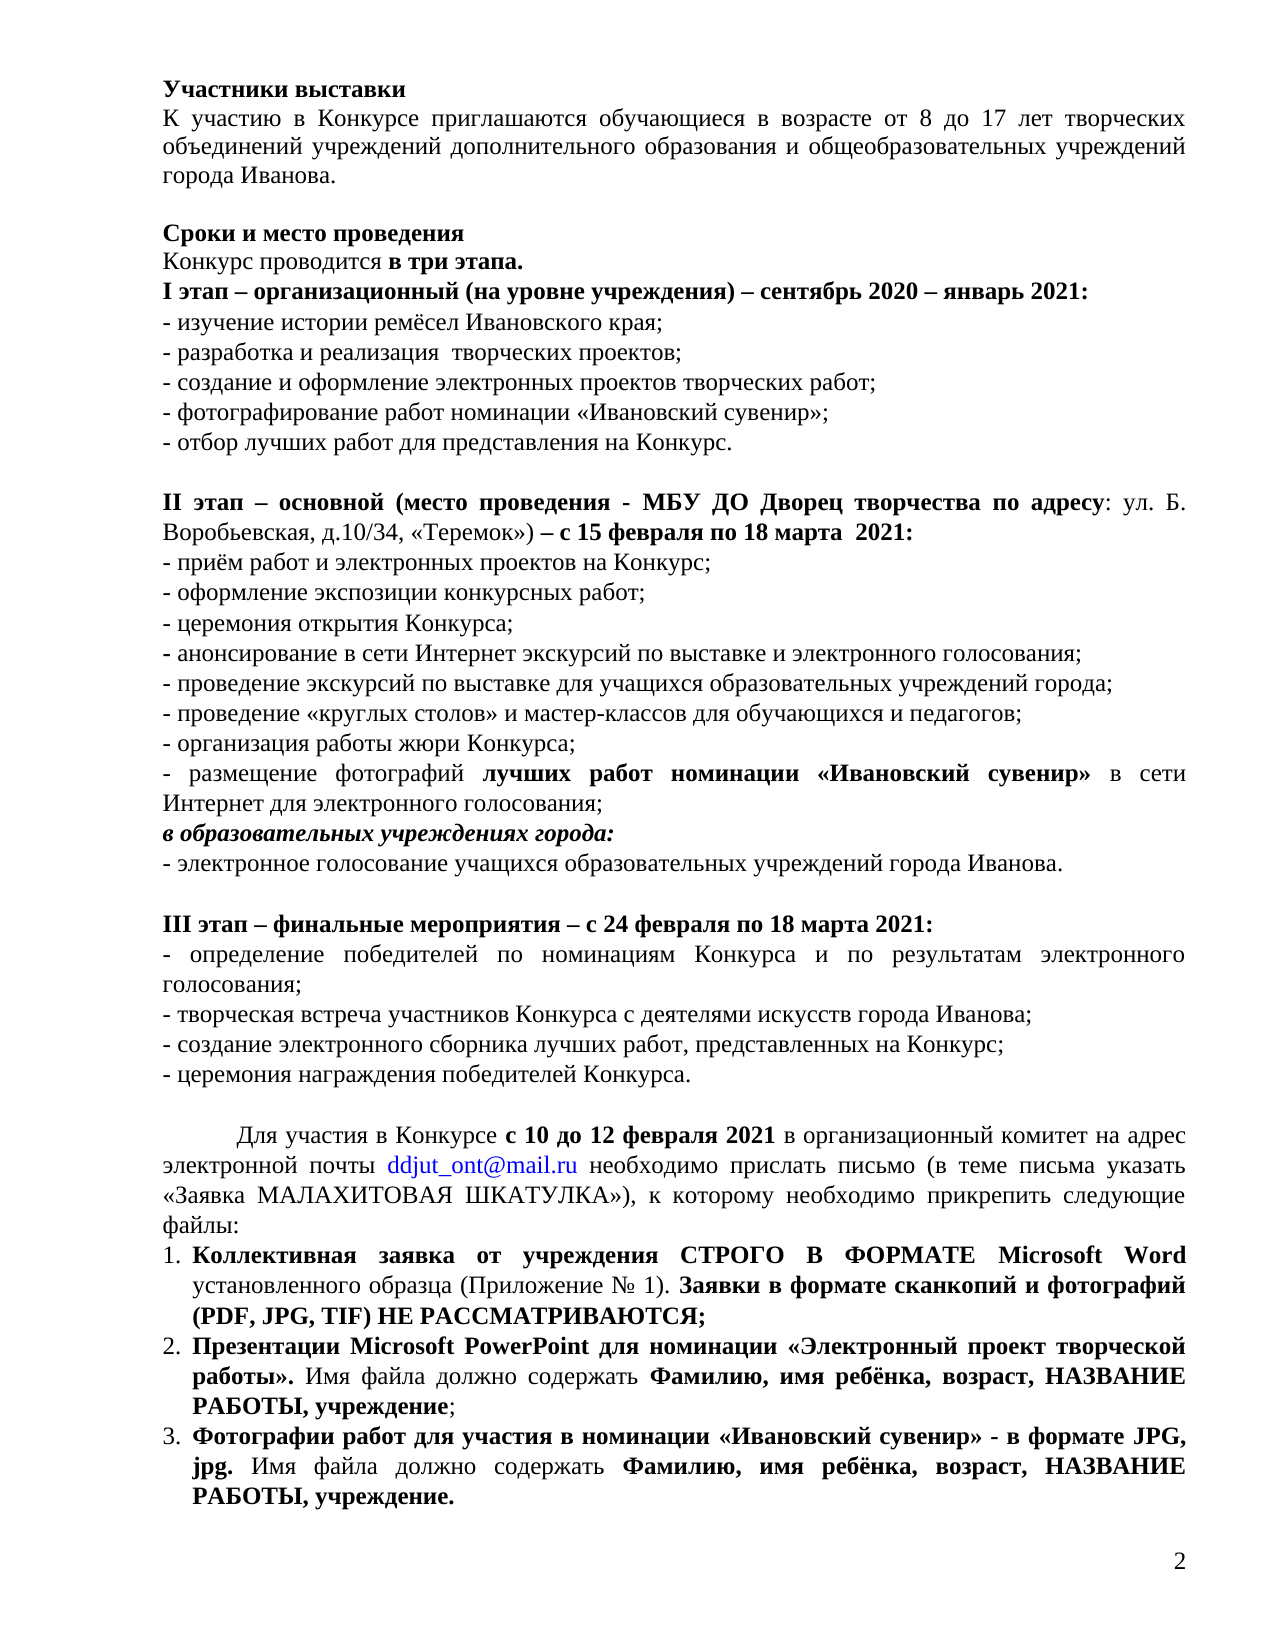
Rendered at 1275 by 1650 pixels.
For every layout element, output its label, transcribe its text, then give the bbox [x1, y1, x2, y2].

text - приём работ и электронных проектов на Конкурс; [162, 547, 1186, 576]
text в образовательных учреждениях города: [162, 818, 1186, 847]
text - проведение экскурсий по выставке для учащихся образовательных учреждений города; [162, 668, 1186, 697]
text - электронное голосование учащихся образовательных учреждений города Иванова. [162, 848, 1186, 877]
text - организация работы жюри Конкурса; [162, 728, 1186, 757]
text I этап – организационный (на уровне учреждения) – сентябрь 2020 – январь 2021: [162, 276, 1186, 305]
text - творческая встреча участников Конкурса с деятелями искусств города Иванова; [162, 999, 1186, 1028]
list Презентации Microsoft PowerPoint для номинации «Электронный проект творческой работы». Имя файла должно содержать Фамилию, имя ребёнка, возраст, НАЗВАНИЕ РАБОТЫ, учреждение; [162, 1331, 1186, 1420]
text Конкурс проводится в три этапа. [162, 246, 1186, 275]
text - фотографирование работ номинации «Ивановский сувенир»; [162, 397, 1186, 426]
text - разработка и реализация творческих проектов; [162, 337, 1186, 365]
list Коллективная заявка от учреждения СТРОГО В ФОРМАТЕ Microsoft Word установленного образца (Приложение № 1). Заявки в формате сканкопий и фотографий (PDF, JPG, TIF) НЕ РАССМАТРИВАЮТСЯ; [162, 1241, 1186, 1329]
text - анонсирование в сети Интернет экскурсий по выставке и электронного голосования; [162, 638, 1186, 666]
text - проведение «круглых столов» и мастер-классов для обучающихся и педагогов; [162, 698, 1186, 727]
text - церемония открытия Конкурса; [162, 608, 1186, 636]
text Сроки и место проведения [162, 218, 1186, 246]
text - создание и оформление электронных проектов творческих работ; [162, 367, 1186, 396]
text - размещение фотографий лучших работ номинации «Ивановский сувенир» в сети Интернет для электронного голосования; [162, 758, 1186, 817]
text - изучение истории ремёсел Ивановского края; [162, 307, 1186, 335]
text - церемония награждения победителей Конкурса. [162, 1059, 1186, 1088]
text - создание электронного сборника лучших работ, представленных на Конкурс; [162, 1029, 1186, 1058]
text Для участия в Конкурсе с 10 до 12 февраля 2021 в организационный комитет на адрес электронной почты ddjut_ont@mail.ru необходимо прислать письмо (в теме письма указать «Заявка МАЛАХИТОВАЯ ШКАТУЛКА»), к которому необходимо прикрепить следующие файлы: [162, 1120, 1186, 1239]
text - оформление экспозиции конкурсных работ; [162, 577, 1186, 606]
list Фотографии работ для участия в номинации «Ивановский сувенир» - в формате JPG, jpg. Имя файла должно содержать Фамилию, имя ребёнка, возраст, НАЗВАНИЕ РАБОТЫ, учреждение. [162, 1421, 1186, 1510]
text II этап – основной (место проведения - МБУ ДО Дворец творчества по адресу: ул. Б. Воробьевская, д.10/34, «Теремок») – с 15 февраля по 18 марта 2021: [162, 487, 1186, 546]
text К участию в Конкурсе приглашаются обучающиеся в возрасте от 8 до 17 лет творческих объединений учреждений дополнительного образования и общеобразовательных учреждений города Иванова. [162, 103, 1186, 189]
text III этап – финальные мероприятия – с 24 февраля по 18 марта 2021: [162, 909, 1186, 937]
text - определение победителей по номинациям Конкурса и по результатам электронного голосования; [162, 939, 1186, 998]
text Участники выставки [162, 74, 1186, 103]
text - отбор лучших работ для представления на Конкурс. [162, 427, 1186, 456]
